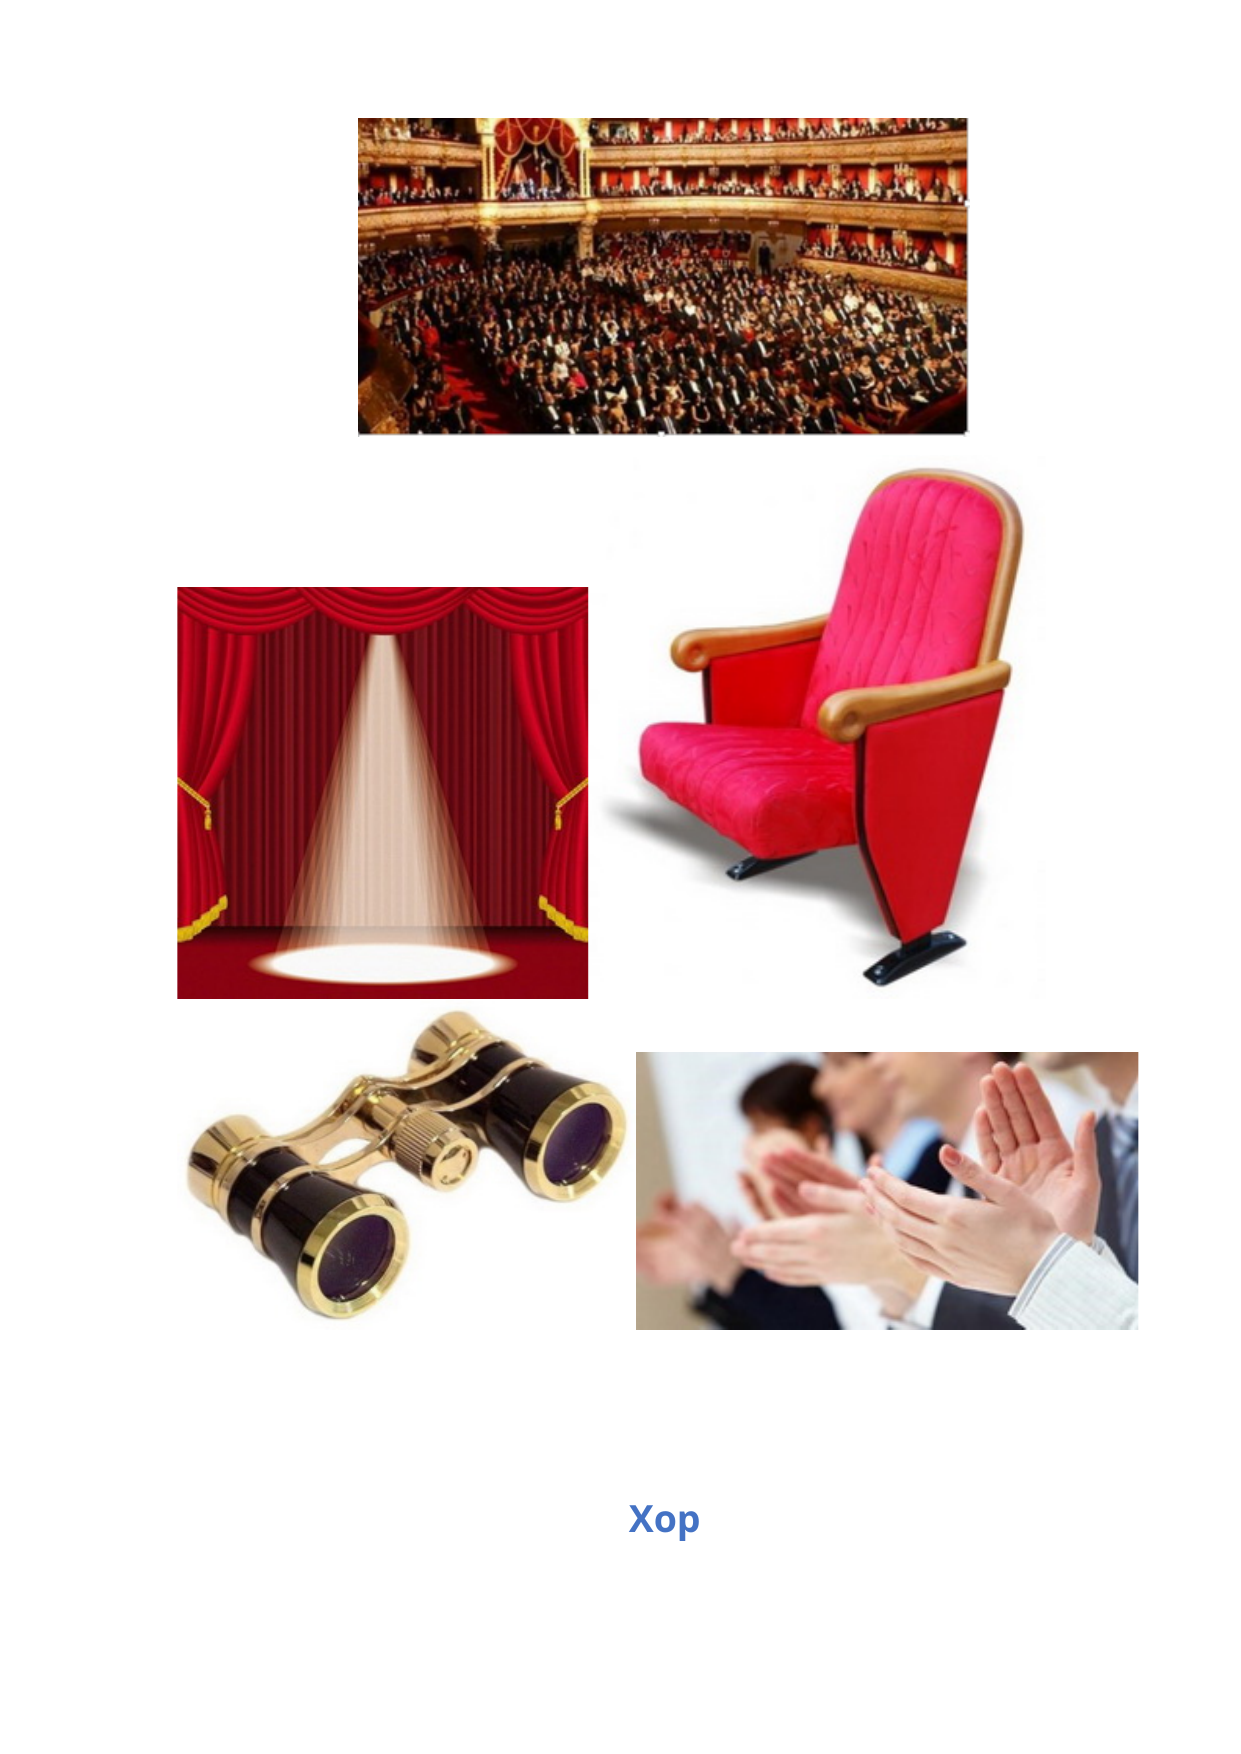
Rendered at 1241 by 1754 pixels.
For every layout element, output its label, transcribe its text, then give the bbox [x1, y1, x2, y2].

text Хор [177, 1492, 1152, 1543]
picture [358, 118, 970, 437]
picture [177, 455, 1046, 999]
picture [177, 1000, 1139, 1330]
